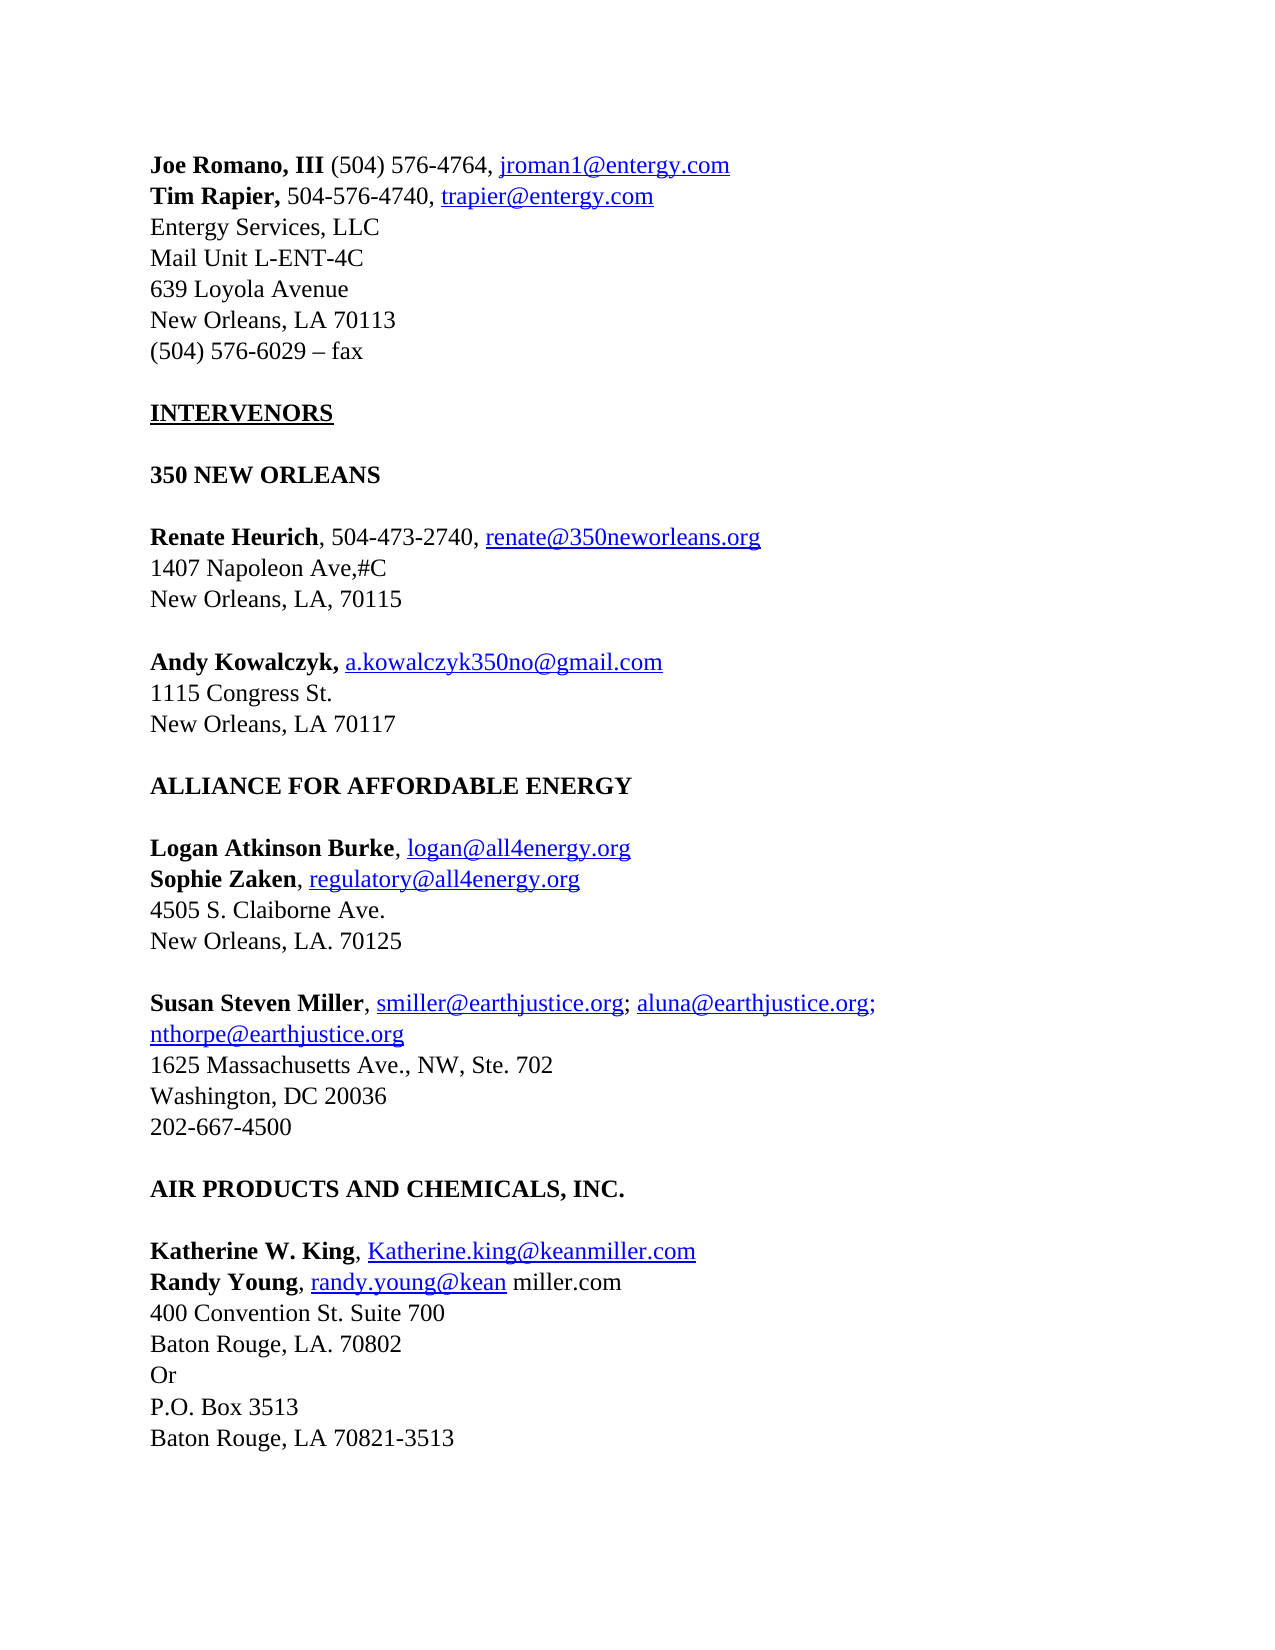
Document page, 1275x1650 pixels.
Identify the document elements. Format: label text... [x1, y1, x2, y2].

text 4505 S. Claiborne Ave. [150, 895, 1125, 924]
text ALLIANCE FOR AFFORDABLE ENERGY [150, 771, 1125, 799]
text Randy Young, randy.young@kean miller.com [150, 1267, 1125, 1296]
text New Orleans, LA. 70125 [150, 926, 1125, 955]
text Entergy Services, LLC [150, 212, 1125, 241]
text Sophie Zaken, regulatory@all4energy.org [150, 864, 1125, 893]
text Andy Kowalczyk, a.kowalczyk350no@gmail.com [150, 647, 1125, 675]
text New Orleans, LA, 70115 [150, 584, 1125, 613]
text 1625 Massachusetts Ave., NW, Ste. 702 [150, 1050, 1125, 1079]
text Mail Unit L-ENT-4C [150, 243, 1125, 272]
text Tim Rapier, 504-576-4740, trapier@entergy.com [150, 181, 1125, 210]
text Or [150, 1361, 1125, 1389]
text Logan Atkinson Burke, logan@all4energy.org [150, 833, 1125, 862]
text 350 NEW ORLEANS [150, 460, 1125, 489]
text nthorpe@earthjustice.org [150, 1019, 1125, 1048]
text 1407 Napoleon Ave,#C [150, 553, 1125, 582]
text AIR PRODUCTS AND CHEMICALS, INC. [150, 1174, 1125, 1203]
text 400 Convention St. Suite 700 [150, 1298, 1125, 1327]
text 639 Loyola Avenue [150, 274, 1125, 303]
text Renate Heurich, 504-473-2740, renate@350neworleans.org [150, 522, 1125, 551]
text Joe Romano, III (504) 576-4764, jroman1@entergy.com [150, 150, 1125, 179]
text 202-667-4500 [150, 1112, 1125, 1141]
text Susan Steven Miller, smiller@earthjustice.org; aluna@earthjustice.org; [150, 988, 1125, 1017]
text Baton Rouge, LA. 70802 [150, 1329, 1125, 1358]
text New Orleans, LA 70113 [150, 305, 1125, 334]
text Baton Rouge, LA 70821-3513 [150, 1423, 1125, 1451]
text INTERVENORS [150, 398, 1125, 427]
text New Orleans, LA 70117 [150, 709, 1125, 737]
text Washington, DC 20036 [150, 1081, 1125, 1110]
text P.O. Box 3513 [150, 1392, 1125, 1420]
text 1115 Congress St. [150, 678, 1125, 706]
text Katherine W. King, Katherine.king@keanmiller.com [150, 1236, 1125, 1265]
text (504) 576-6029 – fax [150, 336, 1125, 365]
